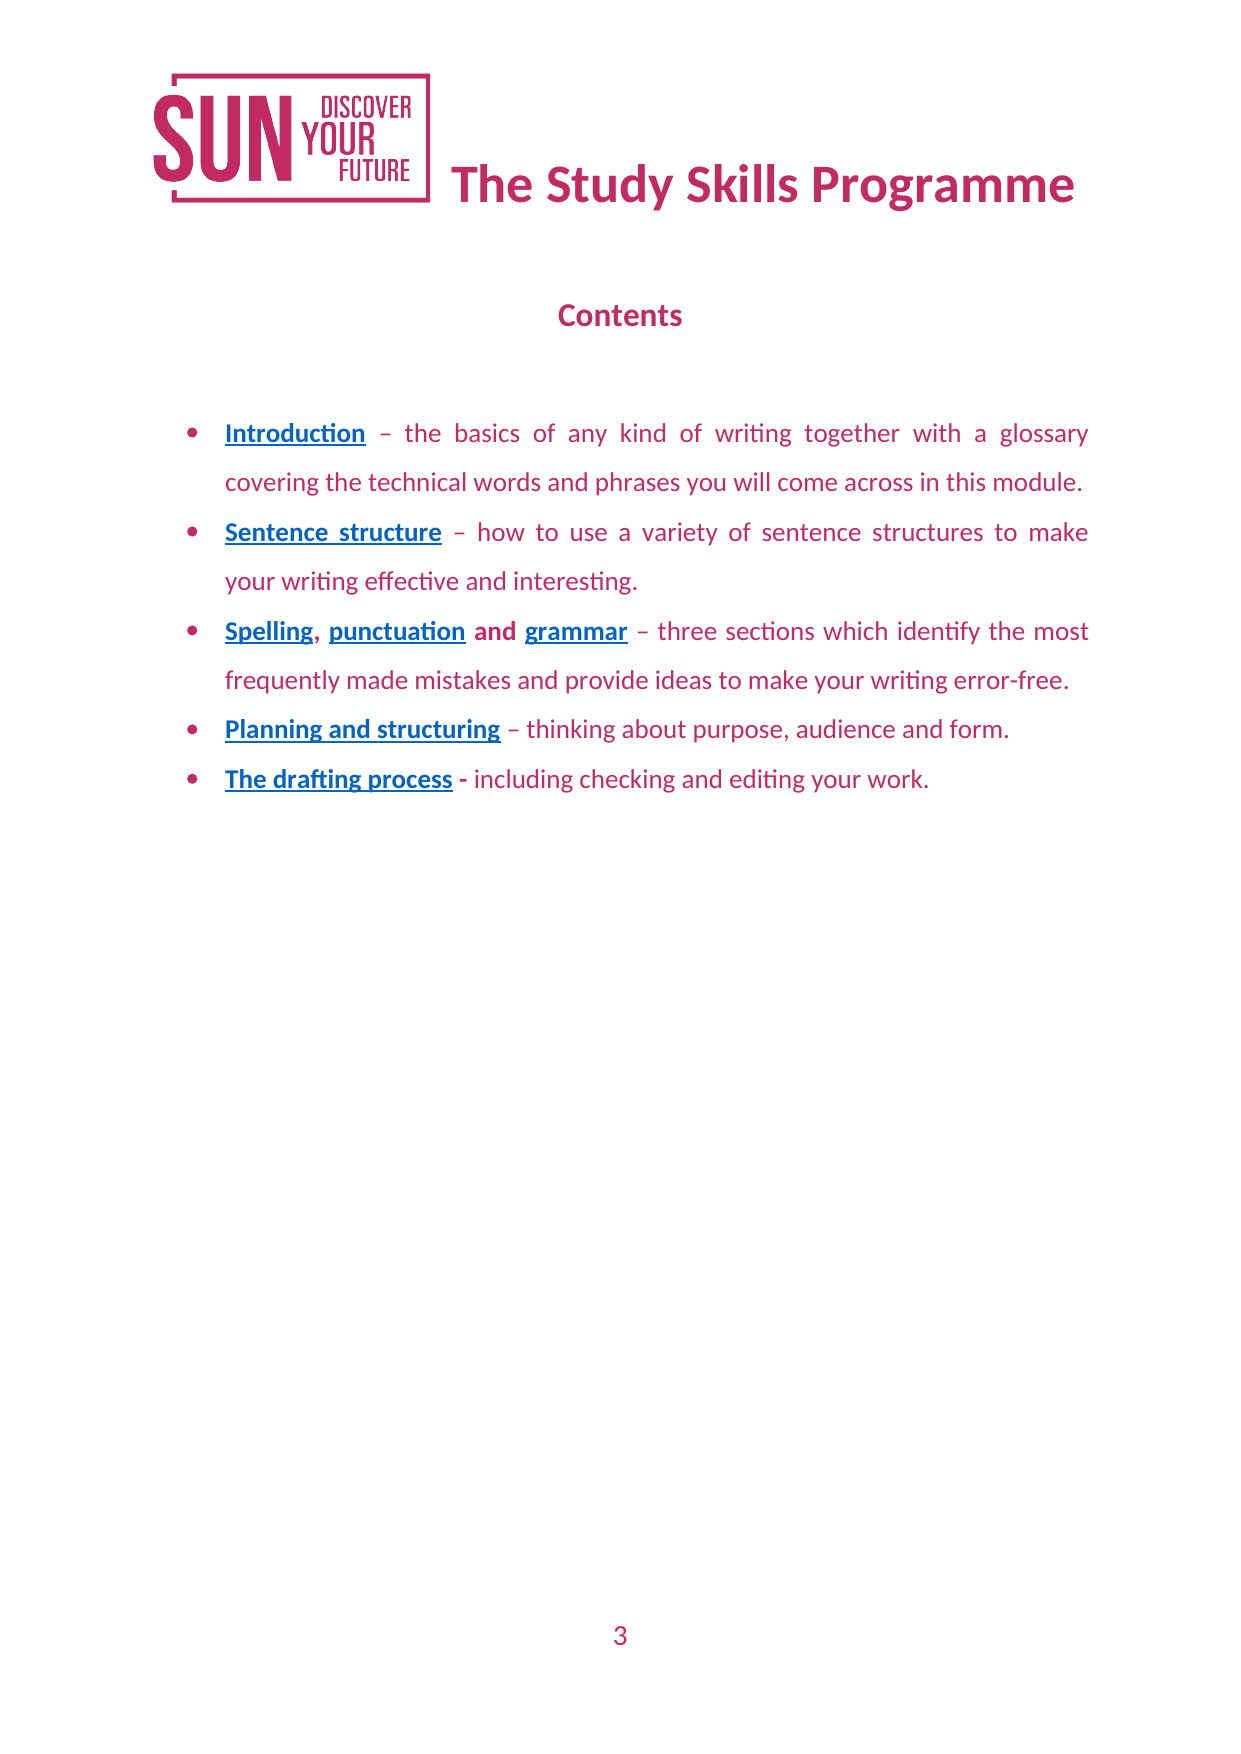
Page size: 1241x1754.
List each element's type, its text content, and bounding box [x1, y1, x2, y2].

list Introduction – the basics of any kind of writing together with a glossary covering the technical words and phrases you will come across in this module. [187, 416, 1090, 498]
picture [150, 73, 431, 203]
list Sentence structure – how to use a variety of sentence structures to make your writing effective and interesting. [187, 515, 1090, 597]
list Spelling, punctuation and grammar – three sections which identify the most frequently made mistakes and provide ideas to make your writing error-free. [187, 614, 1090, 696]
list The drafting process - including checking and editing your work. [187, 762, 1090, 795]
text Contents [150, 294, 1090, 334]
list Planning and structuring – thinking about purpose, audience and form. [187, 713, 1090, 746]
